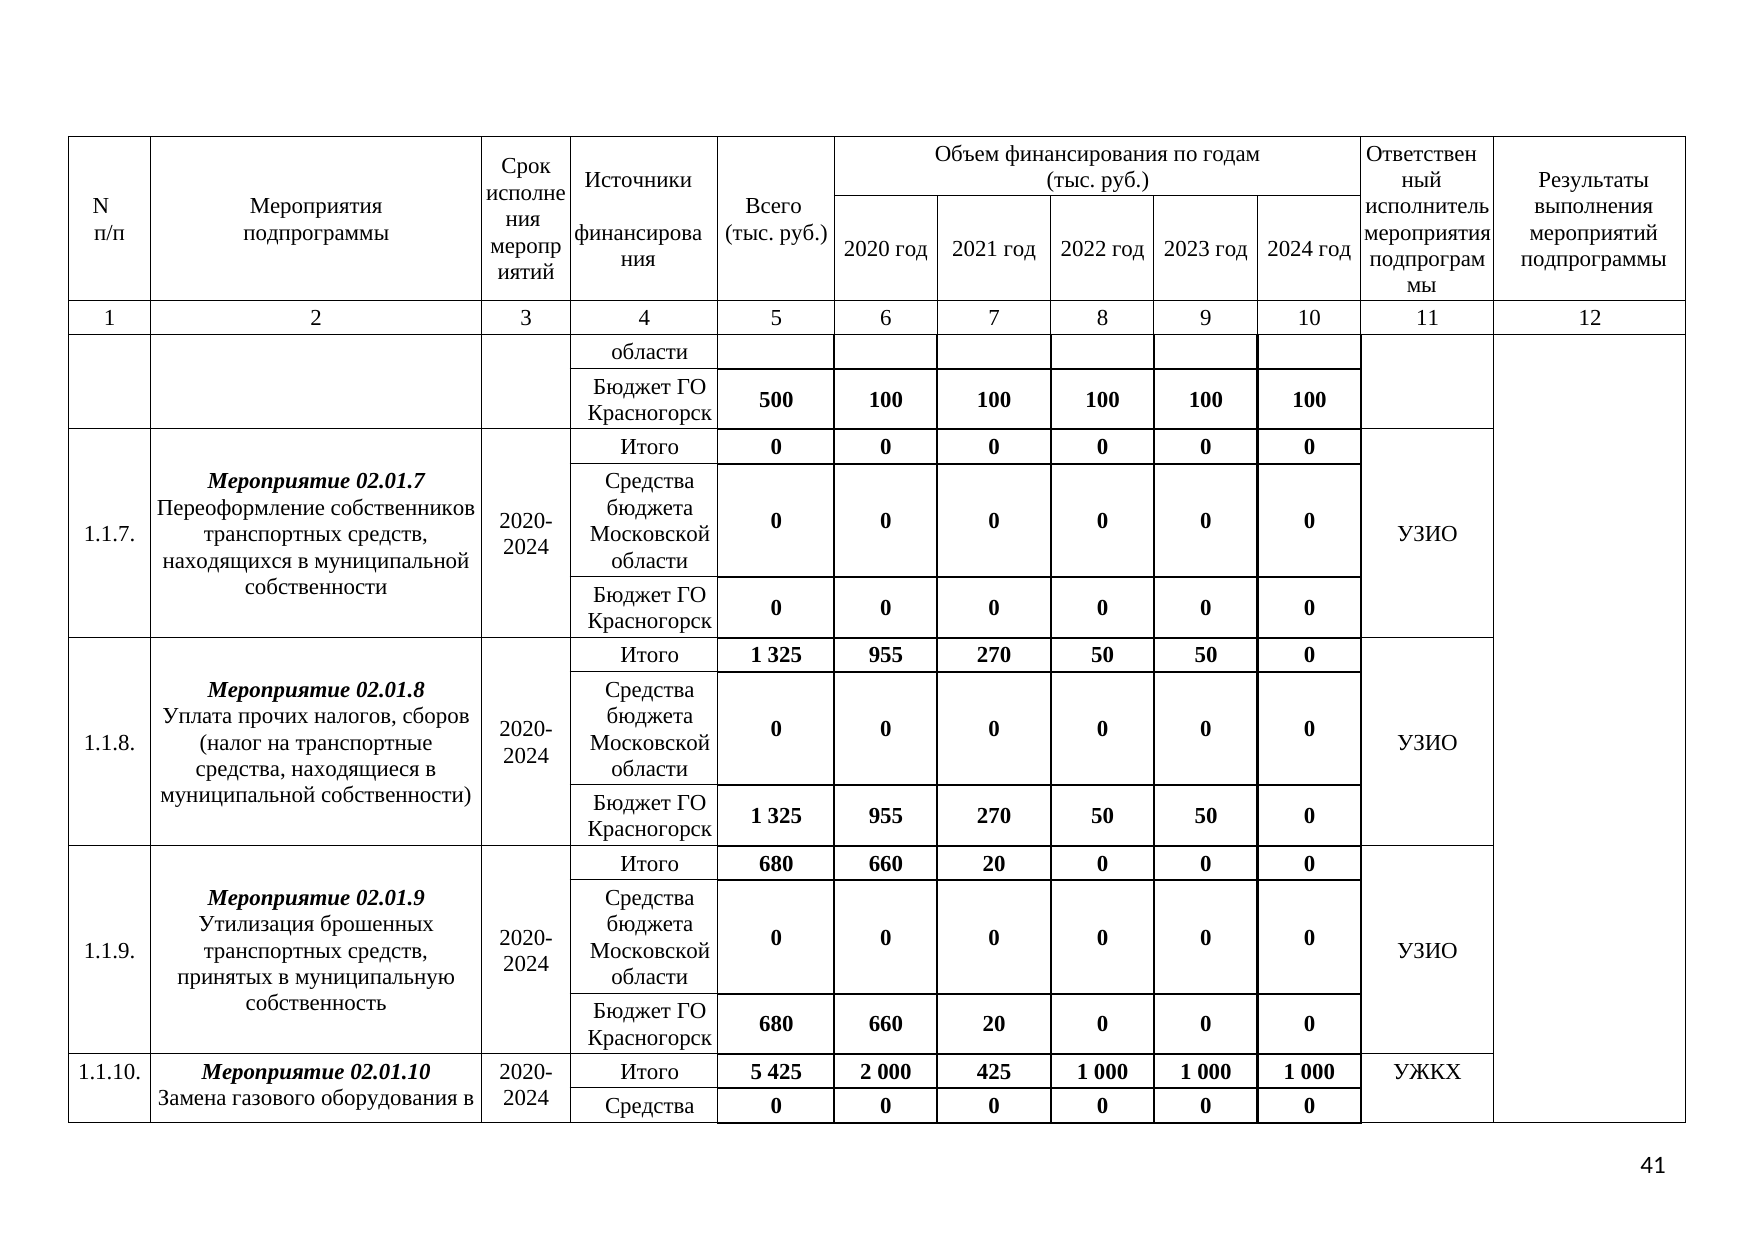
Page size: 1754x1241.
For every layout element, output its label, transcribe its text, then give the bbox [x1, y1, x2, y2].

table_cell 100 [1052, 370, 1153, 428]
table_cell 0 [835, 430, 936, 463]
table_header Срок исполнения мероприятий [482, 137, 570, 300]
table_cell 270 [938, 639, 1050, 671]
table_cell 0 [1155, 995, 1256, 1053]
table_cell 0 [1155, 847, 1256, 879]
table_cell 0 [1052, 578, 1153, 637]
table_cell 0 [1259, 1089, 1360, 1122]
table_cell 2020 год [835, 196, 937, 300]
table_cell 955 [835, 786, 936, 845]
table_cell 0 [835, 1089, 936, 1122]
table_cell 0 [1052, 430, 1153, 463]
table_cell Бюджет ГО Красногорск [571, 994, 717, 1053]
table_cell 660 [835, 847, 936, 879]
table_cell 0 [1155, 1089, 1256, 1122]
table_cell 9 [1154, 301, 1257, 333]
table_cell Бюджет ГО Красногорск [571, 785, 717, 845]
table_header Ответственный исполнитель мероприятия подпрограммы [1361, 137, 1493, 300]
table_cell 0 [1259, 335, 1360, 368]
table_cell 680 [718, 995, 833, 1053]
table_cell Средства бюджета Московской области [571, 672, 717, 784]
table_cell Мероприятие 02.01.9 Утилизация брошенных транспортных средств, принятых в муниципальную собственность [151, 846, 481, 1053]
table_cell 3 [482, 301, 570, 333]
table_cell 6 [835, 301, 937, 333]
table_cell 0 [938, 673, 1050, 784]
table_cell 0 [1052, 465, 1153, 576]
table_cell 2 [151, 301, 481, 333]
table_cell 0 [1259, 465, 1360, 576]
table_cell 2020-2024 [482, 429, 570, 637]
table_cell 100 [1155, 370, 1256, 428]
table_cell 4 [571, 301, 717, 333]
table_cell 0 [718, 430, 833, 463]
table_cell 1 325 [718, 786, 833, 845]
table_cell 0 [1259, 786, 1360, 845]
table_cell 20 [938, 847, 1050, 879]
table_header Объем финансирования по годам (тыс. руб.) [835, 137, 1360, 195]
table_cell 0 [1259, 430, 1360, 463]
table_cell 0 [938, 335, 1050, 368]
table_cell 0 [718, 335, 833, 368]
table_cell 1 325 [718, 639, 833, 671]
table_cell Бюджет ГО Красногорск [571, 369, 717, 428]
table_cell Итого [571, 846, 717, 879]
table_cell 0 [1259, 673, 1360, 784]
table_cell 11 [1361, 301, 1493, 333]
table_cell 50 [1155, 639, 1256, 671]
table_cell 500 [718, 370, 833, 428]
table_cell 0 [1052, 1089, 1153, 1122]
table_cell 5 425 [718, 1055, 833, 1087]
table_cell 680 [718, 847, 833, 879]
table_cell 0 [1155, 430, 1256, 463]
table_cell 0 [1259, 881, 1360, 992]
table_cell 2020-2024 [482, 638, 570, 845]
table_header Результаты выполнения мероприятий подпрограммы [1494, 137, 1685, 300]
table_cell 50 [1155, 786, 1256, 845]
table_cell 1.1.7. [69, 429, 150, 637]
table_cell 0 [1052, 881, 1153, 992]
table_cell 1 000 [1259, 1055, 1360, 1087]
table_cell УЗИО [1362, 846, 1493, 1053]
table_cell 0 [1155, 335, 1256, 368]
table_cell Средства бюджета Московской области [571, 880, 717, 992]
table_cell 425 [938, 1055, 1050, 1087]
table_cell 0 [718, 465, 833, 576]
table_cell 7 [938, 301, 1050, 333]
table_cell 100 [1259, 370, 1360, 428]
table_header N п/п [69, 137, 150, 300]
table_cell Мероприятие 02.01.7 Переоформление собственников транспортных средств, находящихся в муниципальной собственности [151, 429, 481, 637]
table_cell 0 [1155, 673, 1256, 784]
table_cell 5 [718, 301, 834, 333]
table_cell 0 [1259, 995, 1360, 1053]
table_header Источники финансирования [571, 137, 717, 300]
table_cell 0 [835, 335, 936, 368]
table_cell 0 [835, 673, 936, 784]
table_cell 0 [1259, 578, 1360, 637]
table_cell Мероприятие 02.01.8 Уплата прочих налогов, сборов (налог на транспортные средства, находящиеся в муниципальной собственности) [151, 638, 481, 845]
table_cell 2021 год [938, 196, 1050, 300]
table_cell Бюджет ГО Красногорск [571, 577, 717, 637]
table_header Мероприятия подпрограммы [151, 137, 481, 300]
table_cell 2023 год [1154, 196, 1257, 300]
table_cell 0 [1052, 847, 1153, 879]
table_cell 0 [938, 881, 1050, 992]
table_cell 955 [835, 639, 936, 671]
table_cell 20 [938, 995, 1050, 1053]
table_cell УЗИО [1362, 638, 1493, 845]
table_cell 0 [1155, 465, 1256, 576]
table_cell 10 [1258, 301, 1360, 333]
table_cell Итого [571, 1054, 717, 1087]
table_cell Итого [571, 429, 717, 463]
table_cell 0 [938, 465, 1050, 576]
table_header Всего (тыс. руб.) [718, 137, 834, 300]
table_cell 660 [835, 995, 936, 1053]
table_cell 1 000 [1052, 1055, 1153, 1087]
table_cell 0 [718, 673, 833, 784]
table_cell 0 [1155, 881, 1256, 992]
table_cell Средства бюджета Московской области [571, 335, 717, 368]
table_cell 50 [1052, 639, 1153, 671]
table_cell 2020-2024 [482, 846, 570, 1053]
table_cell 0 [1259, 847, 1360, 879]
table_cell 0 [835, 881, 936, 992]
table_cell 0 [938, 430, 1050, 463]
table_cell УЖКХ [1362, 1054, 1493, 1122]
table_cell 12 [1494, 301, 1685, 333]
table_cell 0 [1259, 639, 1360, 671]
table_cell 0 [938, 578, 1050, 637]
table_cell 2020-2024 [482, 1054, 570, 1122]
table_cell 270 [938, 786, 1050, 845]
table_cell 50 [1052, 786, 1153, 845]
table_cell 2024 год [1258, 196, 1360, 300]
table_cell 0 [835, 578, 936, 637]
table_cell 1.1.8. [69, 638, 150, 845]
table_cell 0 [1052, 995, 1153, 1053]
table_cell 100 [938, 370, 1050, 428]
table_cell 1.1.9. [69, 846, 150, 1053]
table_cell 1 000 [1155, 1055, 1256, 1087]
table_cell 2022 год [1051, 196, 1153, 300]
table_cell Итого [571, 638, 717, 671]
table_cell 0 [1155, 578, 1256, 637]
table_cell 0 [718, 881, 833, 992]
table_cell 8 [1051, 301, 1153, 333]
table_cell Средства бюджета Московской области [571, 464, 717, 576]
table_cell 2 000 [835, 1055, 936, 1087]
table_cell УЗИО [1362, 429, 1493, 637]
table_cell 1 [69, 301, 150, 333]
table_cell 0 [1052, 673, 1153, 784]
table_cell 1.1.10. [69, 1054, 150, 1122]
table_cell Мероприятие 02.01.10 Замена газового оборудования в муниципальных квартирах [151, 1054, 481, 1122]
table_cell 0 [718, 578, 833, 637]
table_cell 0 [718, 1089, 833, 1122]
table_cell 100 [835, 370, 936, 428]
table_cell Средства бюджета Московской области [571, 1088, 717, 1122]
table_cell 0 [1052, 335, 1153, 368]
table_cell 0 [938, 1089, 1050, 1122]
table_cell 0 [835, 465, 936, 576]
